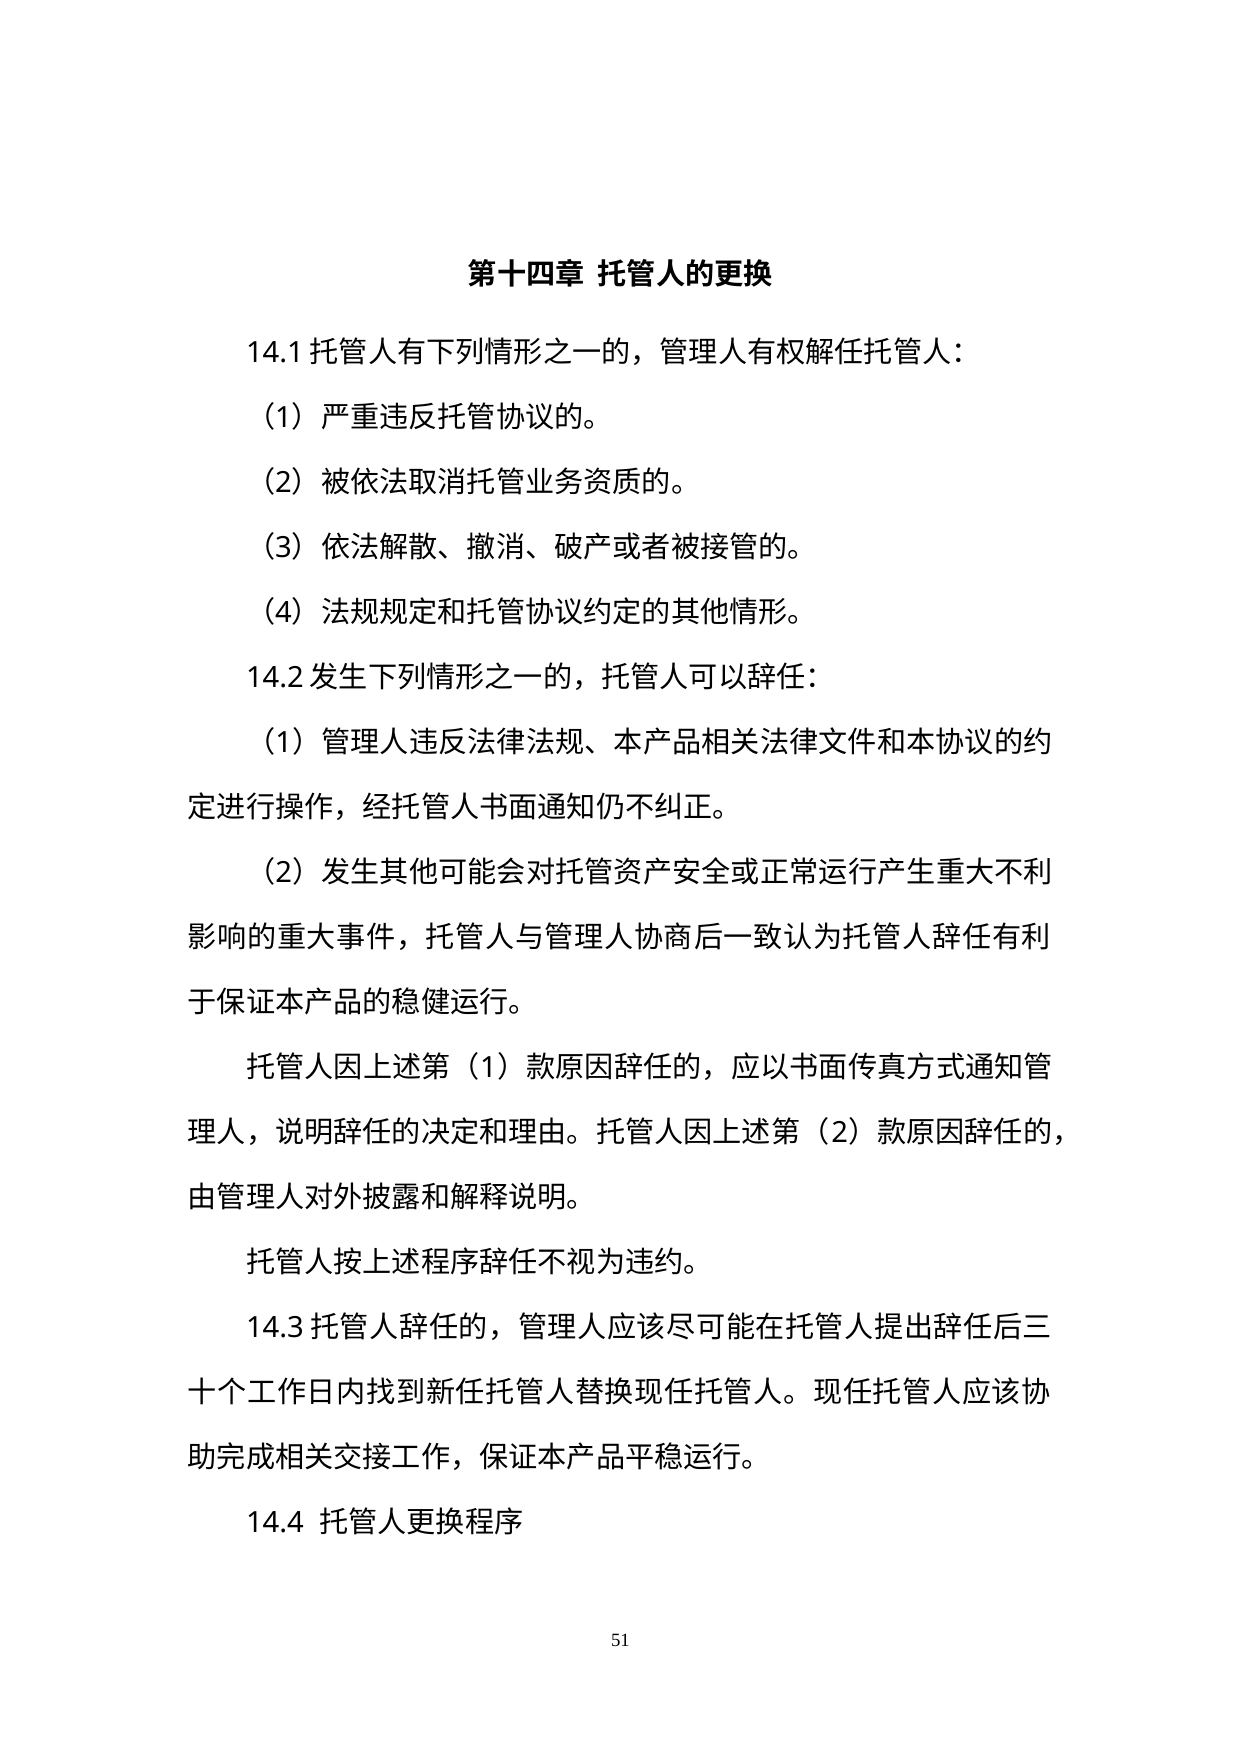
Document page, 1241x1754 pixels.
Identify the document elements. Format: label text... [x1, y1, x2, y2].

text （2）被依法取消托管业务资质的。 [187, 447, 1053, 512]
text 14.3托管人辞任的，管理人应该尽可能在托管人提出辞任后三十个工作日内找到新任托管人替换现任托管人。现任托管人应该协助完成相关交接工作，保证本产品平稳运行。 [187, 1292, 1053, 1487]
text （1）严重违反托管协议的。 [187, 382, 1053, 447]
text （2）发生其他可能会对托管资产安全或正常运行产生重大不利影响的重大事件，托管人与管理人协商后一致认为托管人辞任有利于保证本产品的稳健运行。 [187, 837, 1053, 1032]
subtitle 第十四章 托管人的更换 [187, 239, 1053, 304]
text 托管人因上述第（1）款原因辞任的，应以书面传真方式通知管理人，说明辞任的决定和理由。托管人因上述第（2）款原因辞任的，由管理人对外披露和解释说明。 [187, 1032, 1053, 1227]
text 14.4 托管人更换程序 [187, 1487, 1053, 1552]
text （4）法规规定和托管协议约定的其他情形。 [187, 577, 1053, 642]
text 托管人按上述程序辞任不视为违约。 [187, 1227, 1053, 1292]
text （3）依法解散、撤消、破产或者被接管的。 [187, 512, 1053, 577]
text （1）管理人违反法律法规、本产品相关法律文件和本协议的约定进行操作，经托管人书面通知仍不纠正。 [187, 707, 1053, 837]
text 14.1托管人有下列情形之一的，管理人有权解任托管人： [187, 317, 1053, 382]
text 14.2发生下列情形之一的，托管人可以辞任： [187, 642, 1053, 707]
